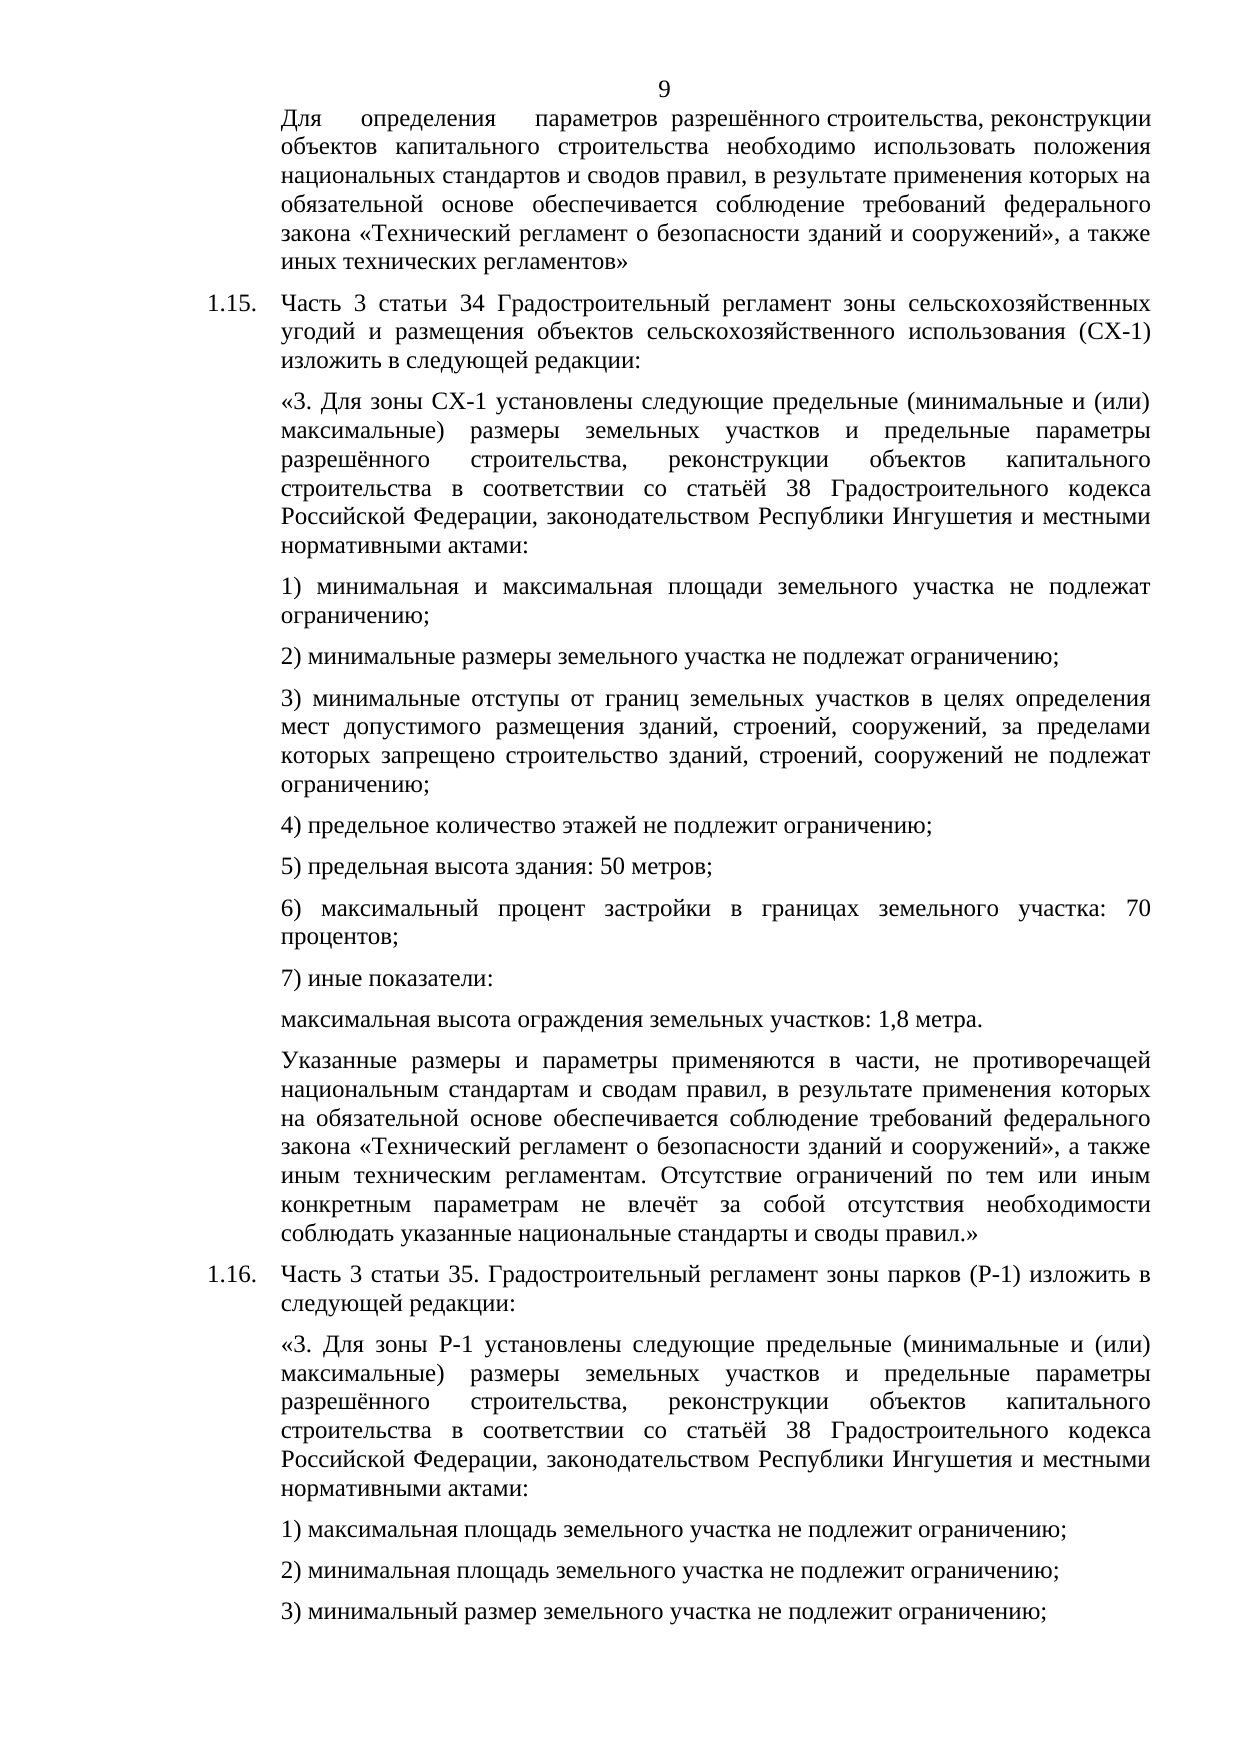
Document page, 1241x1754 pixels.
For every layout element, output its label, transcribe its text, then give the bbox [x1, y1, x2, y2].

text 7) иные показатели: [281, 963, 1152, 991]
text 6) максимальный процент застройки в границах земельного участка: 70 процентов; [281, 893, 1152, 950]
text 2) минимальная площадь земельного участка не подлежит ограничению; [281, 1555, 1152, 1584]
list Часть 3 статьи 34 Градостроительный регламент зоны сельскохозяйственных угодий и размещения объектов сельскохозяйственного использования (СХ-1) изложить в следующей редакции: [207, 288, 1152, 374]
text 3) минимальный размер земельного участка не подлежит ограничению; [281, 1596, 1152, 1625]
text «3. Для зоны СХ-1 установлены следующие предельные (минимальные и (или) максимальные) размеры земельных участков и предельные параметры разрешённого строительства, реконструкции объектов капитального строительства в соответствии со статьёй 38 Градостроительного кодекса Российской Федерации, законодательством Республики Ингушетия и местными нормативными актами: [281, 386, 1152, 559]
text 5) предельная высота здания: 50 метров; [281, 851, 1152, 880]
text Для определения параметров разрешённого строительства, реконструкции объектов капитального строительства необходимо использовать положения национальных стандартов и сводов правил, в результате применения которых на обязательной основе обеспечивается соблюдение требований федерального закона «Технический регламент о безопасности зданий и сооружений», а также иных технических регламентов» [281, 103, 1152, 275]
text 1) минимальная и максимальная площади земельного участка не подлежат ограничению; [281, 571, 1152, 629]
list Часть 3 статьи 35. Градостроительный регламент зоны парков (Р-1) изложить в следующей редакции: [207, 1259, 1152, 1316]
text 2) минимальные размеры земельного участка не подлежат ограничению; [281, 641, 1152, 670]
text максимальная высота ограждения земельных участков: 1,8 метра. [281, 1004, 1152, 1033]
text 1) максимальная площадь земельного участка не подлежит ограничению; [281, 1514, 1152, 1543]
text 3) минимальные отступы от границ земельных участков в целях определения мест допустимого размещения зданий, строений, сооружений, за пределами которых запрещено строительство зданий, строений, сооружений не подлежат ограничению; [281, 683, 1152, 798]
text 4) предельное количество этажей не подлежит ограничению; [281, 810, 1152, 839]
text Указанные размеры и параметры применяются в части, не противоречащей национальным стандартам и сводам правил, в результате применения которых на обязательной основе обеспечивается соблюдение требований федерального закона «Технический регламент о безопасности зданий и сооружений», а также иным техническим регламентам. Отсутствие ограничений по тем или иным конкретным параметрам не влечёт за собой отсутствия необходимости соблюдать указанные национальные стандарты и своды правил.» [281, 1045, 1152, 1246]
text «3. Для зоны Р-1 установлены следующие предельные (минимальные и (или) максимальные) размеры земельных участков и предельные параметры разрешённого строительства, реконструкции объектов капитального строительства в соответствии со статьёй 38 Градостроительного кодекса Российской Федерации, законодательством Республики Ингушетия и местными нормативными актами: [281, 1329, 1152, 1501]
